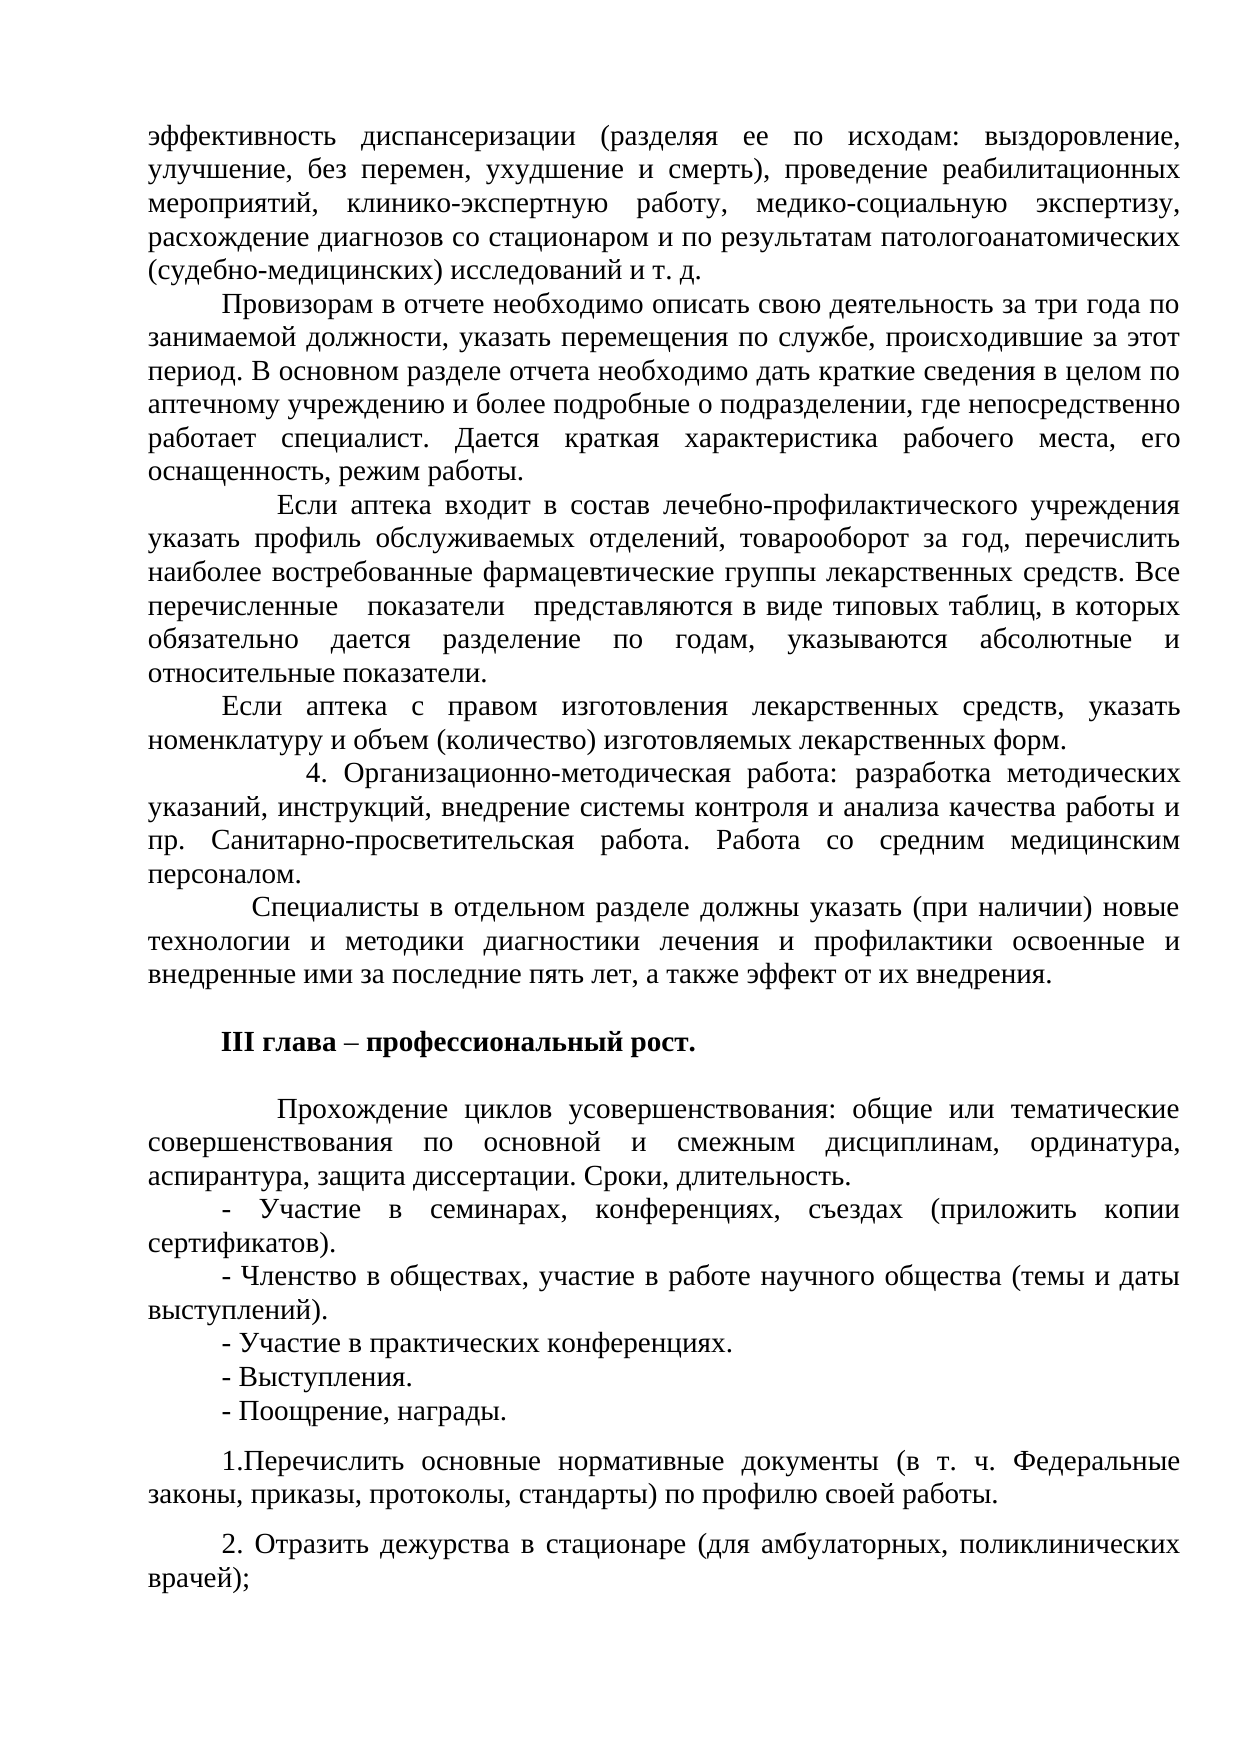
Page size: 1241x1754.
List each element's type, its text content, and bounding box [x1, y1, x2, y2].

text - Членство в обществах, участие в работе научного общества (темы и даты выступлений). [148, 1258, 1181, 1326]
text Специалисты в отдельном разделе должны указать (при наличии) новые технологии и методики диагностики лечения и профилактики освоенные и внедренные ими за последние пять лет, а также эффект от их внедрения. [148, 889, 1181, 990]
text Если аптека входит в состав лечебно-профилактического учреждения указать профиль обслуживаемых отделений, товарооборот за год, перечислить наиболее востребованные фармацевтические группы лекарственных средств. Все перечисленные показатели представляются в виде типовых таблиц, в которых обязательно дается разделение по годам, указываются абсолютные и относительные показатели. [148, 487, 1181, 688]
text Если аптека с правом изготовления лекарственных средств, указать номенклатуру и объем (количество) изготовляемых лекарственных форм. [148, 688, 1181, 755]
text III глава – профессиональный рост. [148, 1024, 1181, 1057]
text - Поощрение, награды. [148, 1393, 1181, 1426]
text Прохождение циклов усовершенствования: общие или тематические совершенствования по основной и смежным дисциплинам, ординатура, аспирантура, защита диссертации. Сроки, длительность. [148, 1091, 1181, 1191]
text 4. Организационно-методическая работа: разработка методических указаний, инструкций, внедрение системы контроля и анализа качества работы и пр. Санитарно-просветительская работа. Работа со средним медицинским персоналом. [148, 755, 1181, 889]
text - Участие в семинарах, конференциях, съездах (приложить копии сертификатов). [148, 1191, 1181, 1258]
text 2. Отразить дежурства в стационаре (для амбулаторных, поликлинических врачей); [148, 1527, 1181, 1594]
text 1.Перечислить основные нормативные документы (в т. ч. Федеральные законы, приказы, протоколы, стандарты) по профилю своей работы. [148, 1443, 1181, 1510]
text - Выступления. [148, 1359, 1181, 1393]
text - Участие в практических конференциях. [148, 1326, 1181, 1359]
text Провизорам в отчете необходимо описать свою деятельность за три года по занимаемой должности, указать перемещения по службе, происходившие за этот период. В основном разделе отчета необходимо дать краткие сведения в целом по аптечному учреждению и более подробные о подразделении, где непосредственно работает специалист. Дается краткая характеристика рабочего места, его оснащенность, режим работы. [148, 286, 1181, 487]
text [148, 118, 1181, 286]
